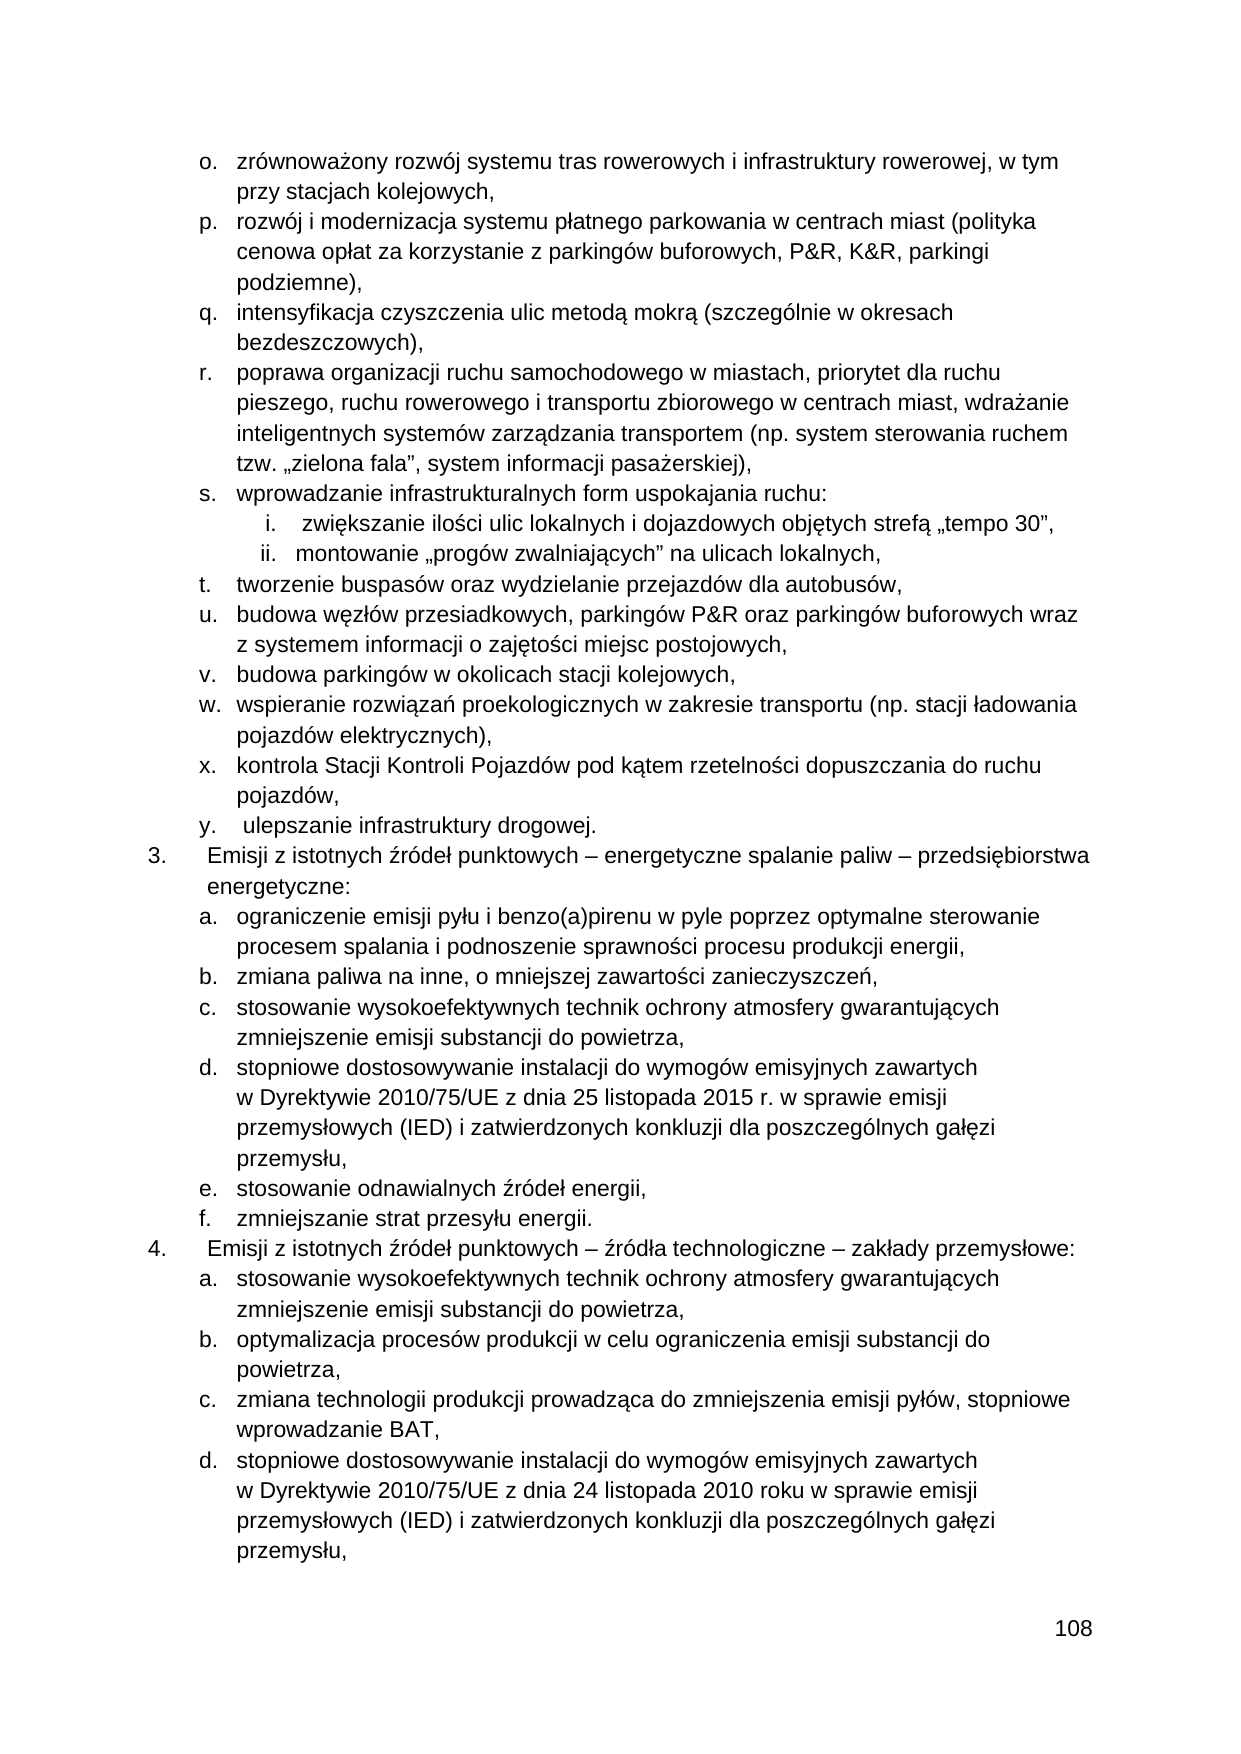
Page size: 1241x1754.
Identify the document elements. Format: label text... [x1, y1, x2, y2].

list wspieranie rozwiązań proekologicznych w zakresie transportu (np. stacji ładowania pojazdów elektrycznych), [199, 691, 1092, 748]
list optymalizacja procesów produkcji w celu ograniczenia emisji substancji do powietrza, [199, 1326, 1092, 1382]
list montowanie „progów zwalniających” na ulicach lokalnych, [277, 540, 1092, 567]
list ulepszanie infrastruktury drogowej. [199, 812, 1092, 839]
list tworzenie buspasów oraz wydzielanie przejazdów dla autobusów, [199, 571, 1092, 597]
list rozwój i modernizacja systemu płatnego parkowania w centrach miast (polityka cenowa opłat za korzystanie z parkingów buforowych, P&R, K&R, parkingi podziemne), [199, 208, 1092, 295]
list ograniczenie emisji pyłu i benzo(a)pirenu w pyle poprzez optymalne sterowanie procesem spalania i podnoszenie sprawności procesu produkcji energii, [199, 903, 1092, 959]
list zwiększanie ilości ulic lokalnych i dojazdowych objętych strefą „tempo 30”, [277, 510, 1092, 537]
list budowa węzłów przesiadkowych, parkingów P&R oraz parkingów buforowych wraz z systemem informacji o zajętości miejsc postojowych, [199, 601, 1092, 657]
list Emisji z istotnych źródeł punktowych – źródła technologiczne – zakłady przemysłowe: [148, 1235, 1092, 1262]
list budowa parkingów w okolicach stacji kolejowych, [199, 661, 1092, 688]
list zmniejszanie strat przesyłu energii. [199, 1205, 1092, 1231]
list stopniowe dostosowywanie instalacji do wymogów emisyjnych zawartych w Dyrektywie 2010/75/UE z dnia 25 listopada 2015 r. w sprawie emisji przemysłowych (IED) i zatwierdzonych konkluzji dla poszczególnych gałęzi przemysłu, [199, 1054, 1092, 1171]
list intensyfikacja czyszczenia ulic metodą mokrą (szczególnie w okresach bezdeszczowych), [199, 299, 1092, 355]
list Emisji z istotnych źródeł punktowych – energetyczne spalanie paliw – przedsiębiorstwa energetyczne: [148, 842, 1092, 899]
list wprowadzanie infrastrukturalnych form uspokajania ruchu: [199, 480, 1092, 506]
list zmiana paliwa na inne, o mniejszej zawartości zanieczyszczeń, [199, 963, 1092, 990]
list stopniowe dostosowywanie instalacji do wymogów emisyjnych zawartych w Dyrektywie 2010/75/UE z dnia 24 listopada 2010 roku w sprawie emisji przemysłowych (IED) i zatwierdzonych konkluzji dla poszczególnych gałęzi przemysłu, [199, 1447, 1092, 1564]
list kontrola Stacji Kontroli Pojazdów pod kątem rzetelności dopuszczania do ruchu pojazdów, [199, 752, 1092, 808]
list stosowanie wysokoefektywnych technik ochrony atmosfery gwarantujących zmniejszenie emisji substancji do powietrza, [199, 993, 1092, 1050]
list zmiana technologii produkcji prowadząca do zmniejszenia emisji pyłów, stopniowe wprowadzanie BAT, [199, 1386, 1092, 1443]
list poprawa organizacji ruchu samochodowego w miastach, priorytet dla ruchu pieszego, ruchu rowerowego i transportu zbiorowego w centrach miast, wdrażanie inteligentnych systemów zarządzania transportem (np. system sterowania ruchem tzw. „zielona fala”, system informacji pasażerskiej), [199, 359, 1092, 476]
list zrównoważony rozwój systemu tras rowerowych i infrastruktury rowerowej, w tym przy stacjach kolejowych, [199, 148, 1092, 204]
list stosowanie odnawialnych źródeł energii, [199, 1175, 1092, 1201]
list stosowanie wysokoefektywnych technik ochrony atmosfery gwarantujących zmniejszenie emisji substancji do powietrza, [199, 1265, 1092, 1322]
